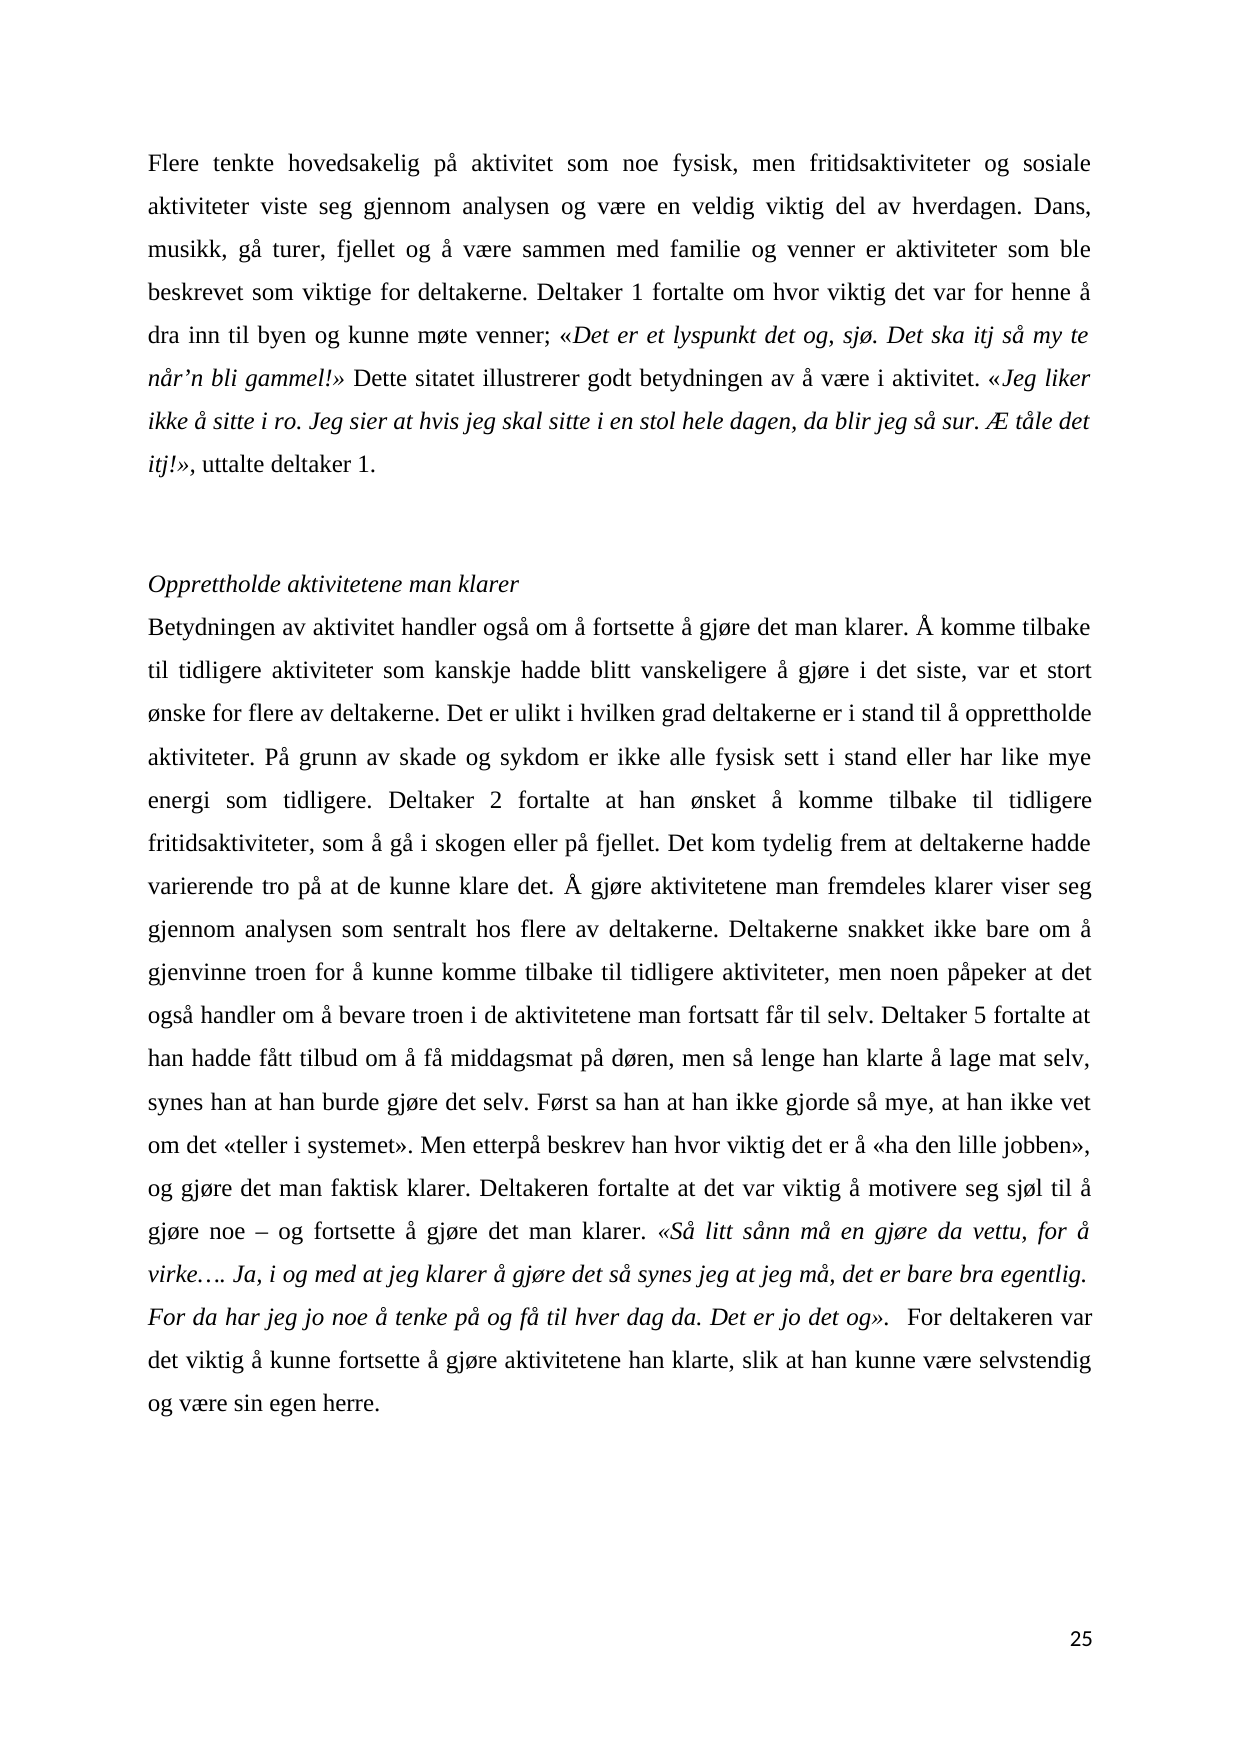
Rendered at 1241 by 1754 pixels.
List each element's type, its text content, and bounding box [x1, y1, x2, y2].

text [148, 148, 1093, 478]
subtitle Opprettholde aktivitetene man klarer [148, 569, 1093, 598]
text Betydningen av aktivitet handler også om å fortsette å gjøre det man klarer. Å komme tilbake til tidligere aktiviteter som kanskje hadde blitt vanskeligere å gjøre i det siste, var et stort ønske for flere av deltakerne. Det er ulikt i hvilken grad deltakerne er i stand til å opprettholde aktiviteter. På grunn av skade og sykdom er ikke alle fysisk sett i stand eller har like mye energi som tidligere. Deltaker 2 fortalte at han ønsket å komme tilbake til tidligere fritidsaktiviteter, som å gå i skogen eller på fjellet. Det kom tydelig frem at deltakerne hadde varierende tro på at de kunne klare det. Å gjøre aktivitetene man fremdeles klarer viser seg gjennom analysen som sentralt hos flere av deltakerne. Deltakerne snakket ikke bare om å gjenvinne troen for å kunne komme tilbake til tidligere aktiviteter, men noen påpeker at det også handler om å bevare troen i de aktivitetene man fortsatt får til selv. Deltaker 5 fortalte at han hadde fått tilbud om å få middagsmat på døren, men så lenge han klarte å lage mat selv, synes han at han burde gjøre det selv. Først sa han at han ikke gjorde så mye, at han ikke vet om det «teller i systemet». Men etterpå beskrev han hvor viktig det er å «ha den lille jobben», og gjøre det man faktisk klarer. Deltakeren fortalte at det var viktig å motivere seg sjøl til å gjøre noe – og fortsette å gjøre det man klarer. «Så litt sånn må en gjøre da vettu, for å virke…. Ja, i og med at jeg klarer å gjøre det så synes jeg at jeg må, det er bare bra egentlig. For da har jeg jo noe å tenke på og få til hver dag da. Det er jo det og». For deltakeren var det viktig å kunne fortsette å gjøre aktivitetene han klarte, slik at han kunne være selvstendig og være sin egen herre. [148, 612, 1093, 1417]
